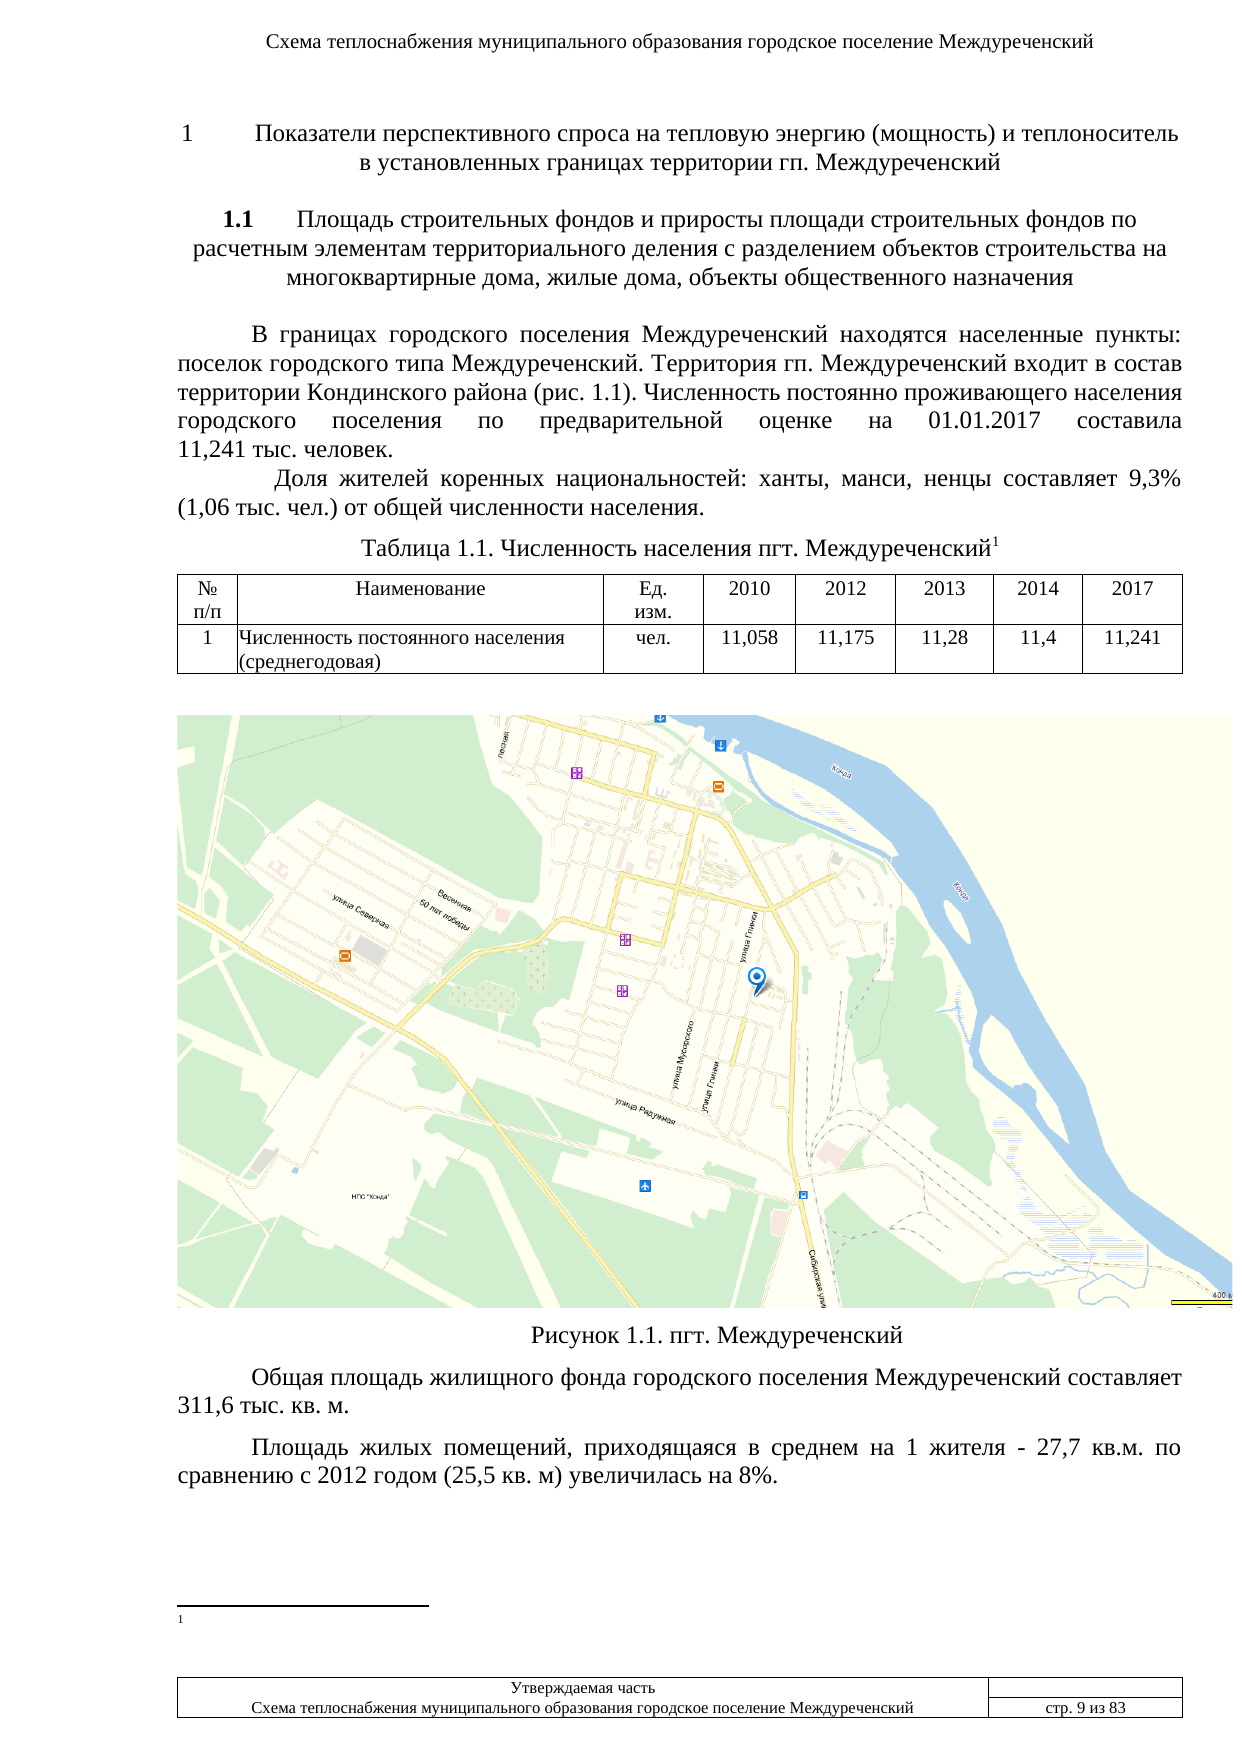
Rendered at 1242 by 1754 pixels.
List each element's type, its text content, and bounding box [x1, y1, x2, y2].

table_header 2017 [1083, 575, 1182, 623]
table_header 2012 [796, 575, 895, 623]
table_cell 11,28 [896, 625, 993, 673]
table_cell 11,4 [994, 625, 1082, 673]
table_cell 11,241 [1083, 625, 1182, 673]
subtitle Показатели перспективного спроса на тепловую энергию (мощность) и теплоноситель в установленных границах территории гп. Междуреченский [177, 118, 1183, 176]
title Рисунок 1.1. пгт. Междуреченский [177, 1320, 1183, 1349]
text Доля жителей коренных национальностей: ханты, манси, ненцы составляет 9,3% (1,06 тыс. чел.) от общей численности населения. [177, 463, 1183, 521]
text Площадь жилых помещений, приходящаяся в среднем на 1 жителя - 27,7 кв.м. по сравнению с 2012 годом (25,5 кв. м) увеличилась на 8%. [177, 1432, 1183, 1489]
table_cell 11,058 [704, 625, 795, 673]
table_cell чел. [604, 625, 703, 673]
table_cell 1 [178, 625, 237, 673]
table_header № п/п [178, 575, 237, 623]
picture [177, 715, 1233, 1308]
table_header 2014 [994, 575, 1082, 623]
text Общая площадь жилищного фонда городского поселения Междуреченский составляет 311,6 тыс. кв. м. [177, 1362, 1183, 1419]
table_cell 11,175 [796, 625, 895, 673]
title Таблица 1.1. Численность населения пгт. Междуреченский [177, 533, 1183, 562]
table_header 2013 [896, 575, 993, 623]
table_cell Численность постоянного населения (среднегодовая) [381, 625, 603, 673]
text В границах городского поселения Междуреченский находятся населенные пункты: поселок городского типа Междуреченский. Территория гп. Междуреченский входит в состав территории Кондинского района (рис. 1.1). Численность постоянно проживающего населения городского поселения по предварительной оценке на 01.01.2017 составила 11,241 тыс. человек. [177, 319, 1183, 463]
table_header 2010 [704, 575, 795, 623]
table_header Ед. изм. [604, 575, 703, 623]
subtitle Площадь строительных фондов и приросты площади строительных фондов по расчетным элементам территориального деления с разделением объектов строительства на многоквартирные дома, жилые дома, объекты общественного назначения [177, 204, 1183, 291]
table_header Наименование [238, 575, 603, 623]
